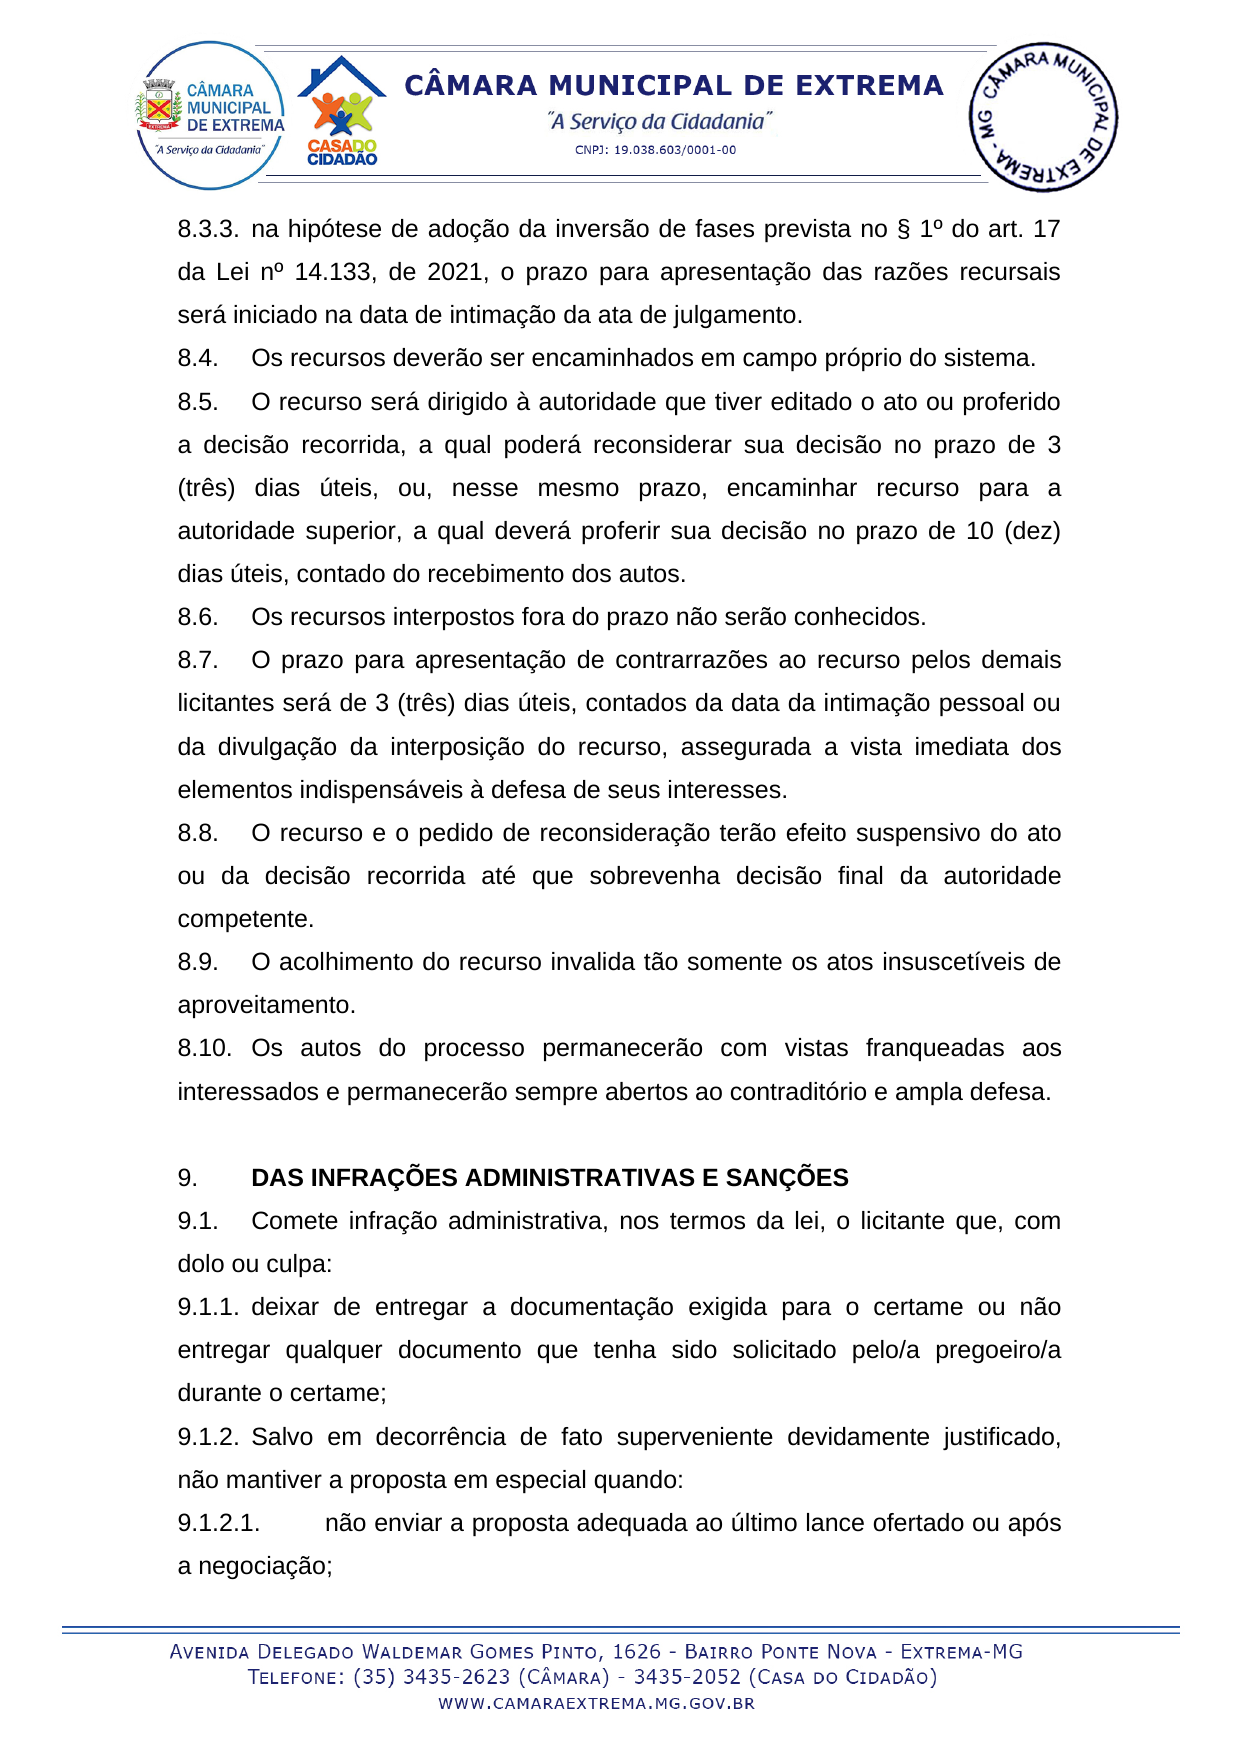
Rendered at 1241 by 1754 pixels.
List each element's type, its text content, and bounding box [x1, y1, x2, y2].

text 9.1. Comete infração administrativa, nos termos da lei, o licitante que, com dolo ou culpa: [177, 1206, 1063, 1278]
text 8.3.3. na hipótese de adoção da inversão de fases prevista no § 1º do art. 17 da Lei nº 14.133, de 2021, o prazo para apresentação das razões recursais será iniciado na data de intimação da ata de julgamento. [177, 214, 1063, 329]
text 8.10. Os autos do processo permanecerão com vistas franqueadas aos interessados e permanecerão sempre abertos ao contraditório e ampla defesa. [177, 1033, 1063, 1105]
text 8.8. O recurso e o pedido de reconsideração terão efeito suspensivo do ato ou da decisão recorrida até que sobrevenha decisão final da autoridade competente. [177, 818, 1063, 933]
text 8.6. Os recursos interpostos fora do prazo não serão conhecidos. [177, 602, 1063, 631]
text 9.1.2.1. não enviar a proposta adequada ao último lance ofertado ou após a negociação; [177, 1508, 1063, 1579]
text 9.1.1. deixar de entregar a documentação exigida para o certame ou não entregar qualquer documento que tenha sido solicitado pelo/a pregoeiro/a durante o certame; [177, 1292, 1063, 1407]
picture [46, 1615, 1194, 1724]
text 9.1.2. Salvo em decorrência de fato superveniente devidamente justificado, não mantiver a proposta em especial quando: [177, 1421, 1063, 1493]
picture [124, 30, 1123, 221]
text 8.9. O acolhimento do recurso invalida tão somente os atos insuscetíveis de aproveitamento. [177, 947, 1063, 1019]
text 8.4. Os recursos deverão ser encaminhados em campo próprio do sistema. [177, 343, 1063, 372]
text 8.7. O prazo para apresentação de contrarrazões ao recurso pelos demais licitantes será de 3 (três) dias úteis, contados da data da intimação pessoal ou da divulgação da interposição do recurso, assegurada a vista imediata dos elementos indispensáveis à defesa de seus interesses. [177, 645, 1063, 803]
text 9. DAS INFRAÇÕES ADMINISTRATIVAS E SANÇÕES [177, 1163, 1063, 1191]
text 8.5. O recurso será dirigido à autoridade que tiver editado o ato ou proferido a decisão recorrida, a qual poderá reconsiderar sua decisão no prazo de 3 (três) dias úteis, ou, nesse mesmo prazo, encaminhar recurso para a autoridade superior, a qual deverá proferir sua decisão no prazo de 10 (dez) dias úteis, contado do recebimento dos autos. [177, 386, 1063, 588]
